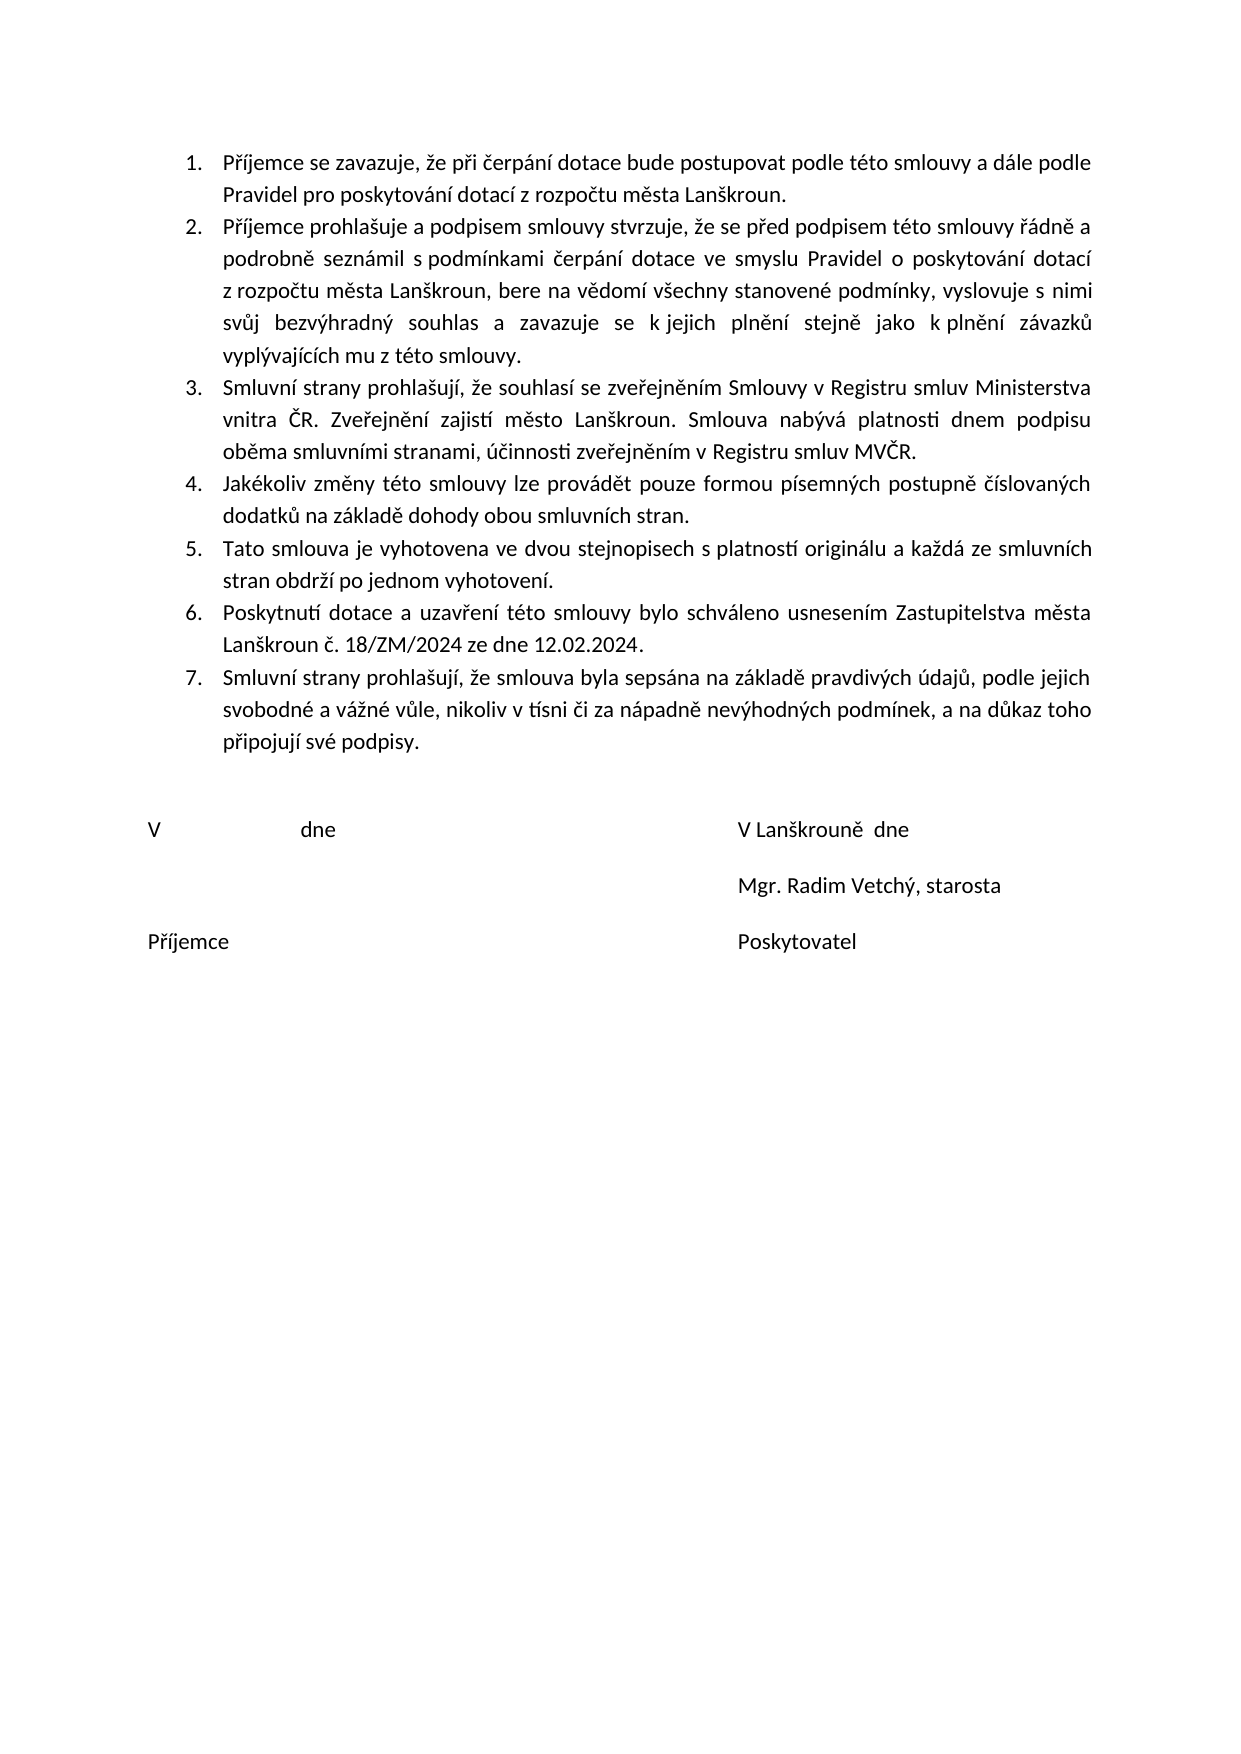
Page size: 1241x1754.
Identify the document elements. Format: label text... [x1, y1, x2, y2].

list Tato smlouva je vyhotovena ve dvou stejnopisech s platností originálu a každá ze smluvních stran obdrží po jednom vyhotovení. [185, 534, 1093, 594]
text Příjemce Poskytovatel [148, 927, 1093, 955]
text Mgr. Radim Vetchý, starosta [148, 871, 1093, 899]
list Smluvní strany prohlašují, že smlouva byla sepsána na základě pravdivých údajů, podle jejich svobodné a vážné vůle, nikoliv v tísni či za nápadně nevýhodných podmínek, a na důkaz toho připojují své podpisy. [185, 663, 1093, 755]
list Poskytnutí dotace a uzavření této smlouvy bylo schváleno usnesením Zastupitelstva města Lanškroun č. 18/ZM/2024 ze dne 12.02.2024. [185, 598, 1093, 658]
list Jakékoliv změny této smlouvy lze provádět pouze formou písemných postupně číslovaných dodatků na základě dohody obou smluvních stran. [185, 469, 1093, 530]
list Příjemce se zavazuje, že při čerpání dotace bude postupovat podle této smlouvy a dále podle Pravidel pro poskytování dotací z rozpočtu města Lanškroun. [185, 148, 1093, 208]
list Smluvní strany prohlašují, že souhlasí se zveřejněním Smlouvy v Registru smluv Ministerstva vnitra ČR. Zveřejnění zajistí město Lanškroun. Smlouva nabývá platnosti dnem podpisu oběma smluvními stranami, účinnosti zveřejněním v Registru smluv MVČR. [185, 373, 1093, 465]
list Příjemce prohlašuje a podpisem smlouvy stvrzuje, že se před podpisem této smlouvy řádně a podrobně seznámil s podmínkami čerpání dotace ve smyslu Pravidel o poskytování dotací z rozpočtu města Lanškroun, bere na vědomí všechny stanovené podmínky, vyslovuje s nimi svůj bezvýhradný souhlas a zavazuje se k jejich plnění stejně jako k plnění závazků vyplývajících mu z této smlouvy. [185, 212, 1093, 369]
text V dne V Lanškrouně dne [148, 815, 1093, 843]
